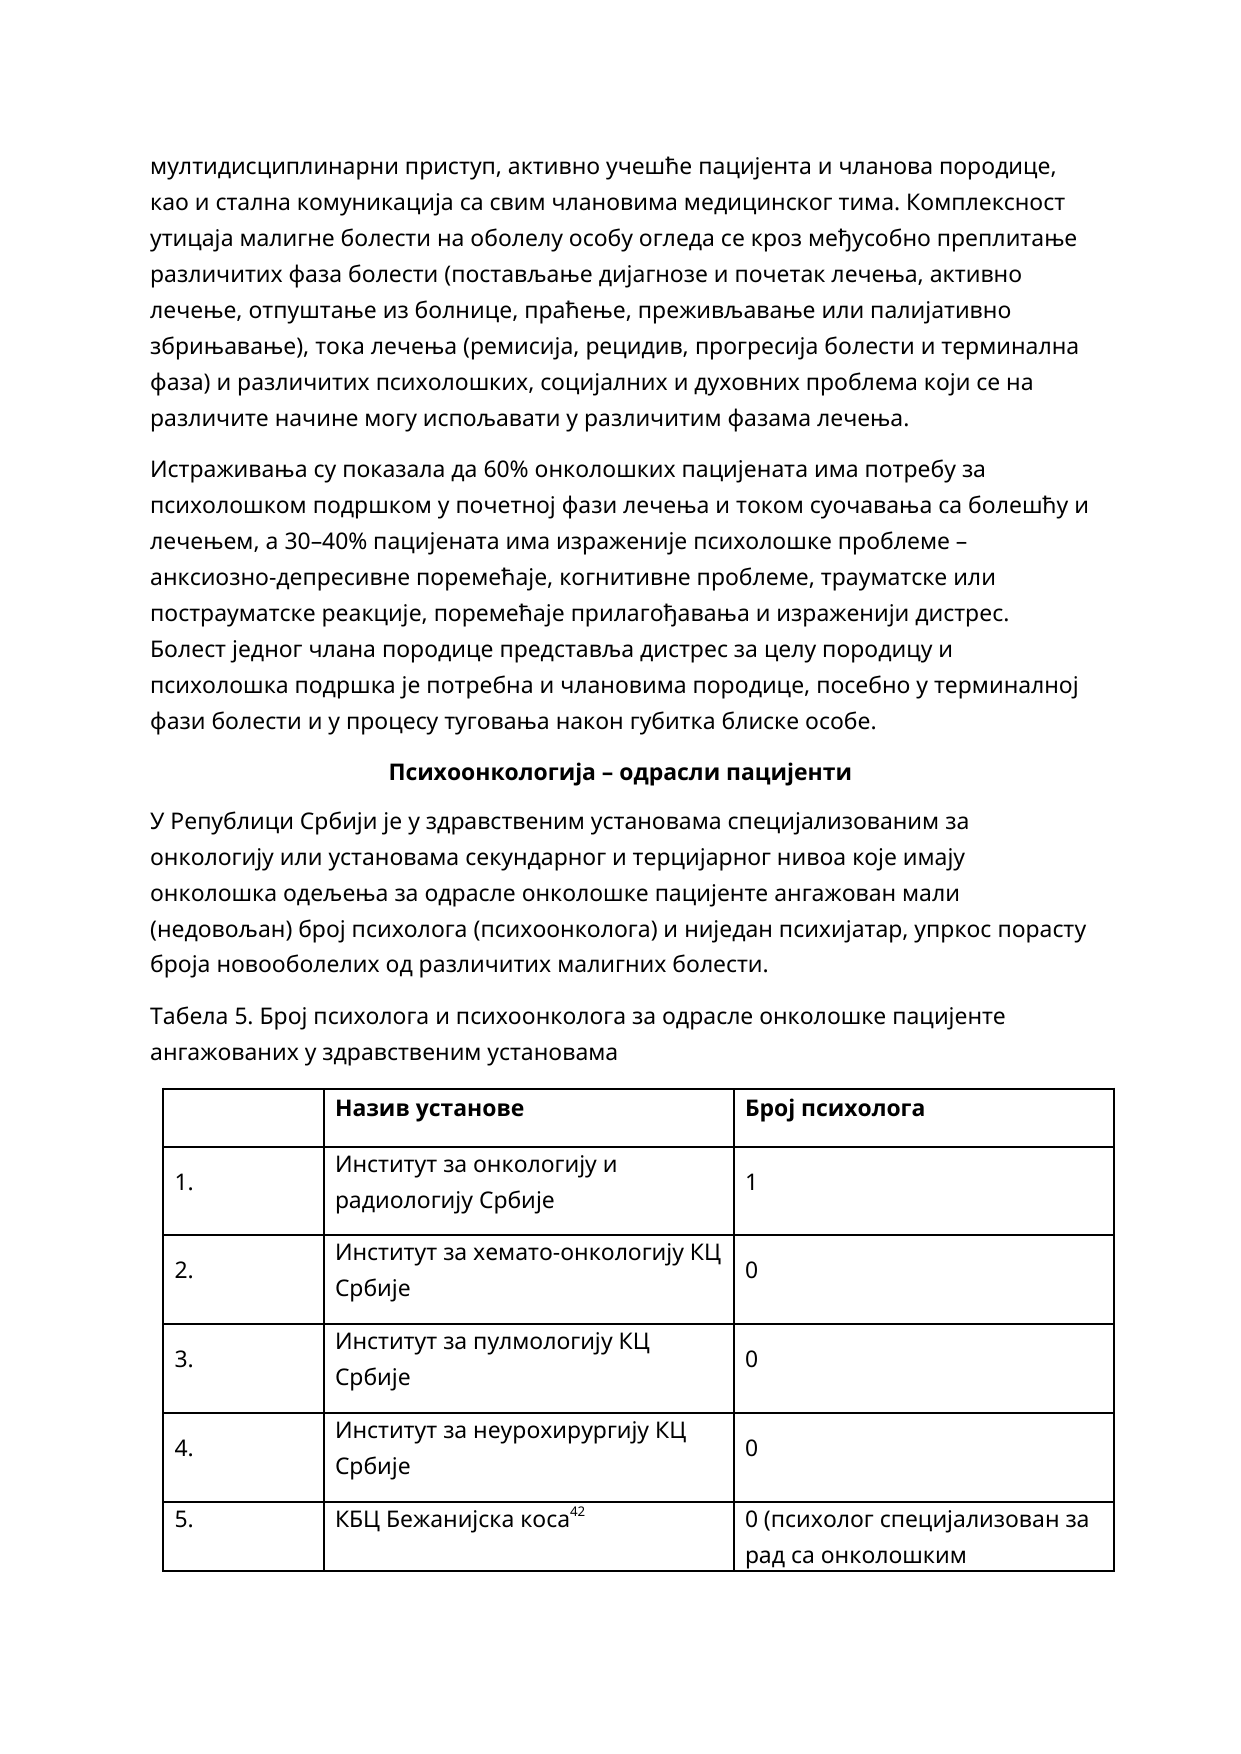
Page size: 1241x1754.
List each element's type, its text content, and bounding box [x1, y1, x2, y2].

table_header [164, 1090, 323, 1146]
table_cell Институт за онкологију и радиологију Србије [325, 1148, 733, 1234]
table_cell 2. [164, 1236, 323, 1323]
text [150, 150, 1090, 433]
table_cell 1 [735, 1148, 1113, 1234]
table_cell 1. [164, 1148, 323, 1234]
table_cell 0 [735, 1236, 1113, 1323]
table_cell Институт за пулмологију КЦ Србије [325, 1325, 733, 1412]
text Истраживања су показала да 60% онколошких пацијената има потребу за психолошком подршком у почетној фази лечења и током суочавања са болешћу и лечењем, а 30–40% пацијената има израженије психолошке проблеме – анксиозно-депресивне поремећаје, когнитивне проблеме, трауматске или пострауматске реакције, поремећаје прилагођавања и израженији дистрес. Болест једног члана породице представља дистрес за целу породицу и психолошка подршка је потребна и члановима породице, посебно у терминалној фази болести и у процесу туговања након губитка блиске особе. [150, 453, 1090, 736]
table_cell Институт за хемато-онкологију КЦ Србије [325, 1236, 733, 1323]
table_cell 3. [164, 1325, 323, 1412]
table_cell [325, 1503, 733, 1570]
table_cell 4. [164, 1414, 323, 1501]
table_header Назив установе [325, 1090, 733, 1146]
table_cell Институт за неурохирургију КЦ Србије [325, 1414, 733, 1501]
text Табела 5. Број психолога и психоонколога за одрасле онколошке пацијенте ангажованих у здравственим установама [150, 1000, 1090, 1067]
table_cell 5. [164, 1503, 323, 1570]
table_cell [735, 1503, 1113, 1570]
text У Републици Србији је у здравственим установама специјализованим за онкологију или установама секундарног и терцијарног нивоа које имају онколошка одељења за одрасле онколошке пацијенте ангажован мали (недовољан) број психолога (психоонколога) и ниједан психијатар, упркос порасту броја новооболелих од различитих малигних болести. [150, 805, 1090, 980]
table_header Број психолога [735, 1090, 1113, 1146]
table_cell 0 [735, 1414, 1113, 1501]
table_cell 0 [735, 1325, 1113, 1412]
text Психоонкологија – одрасли пацијенти [150, 756, 1090, 787]
